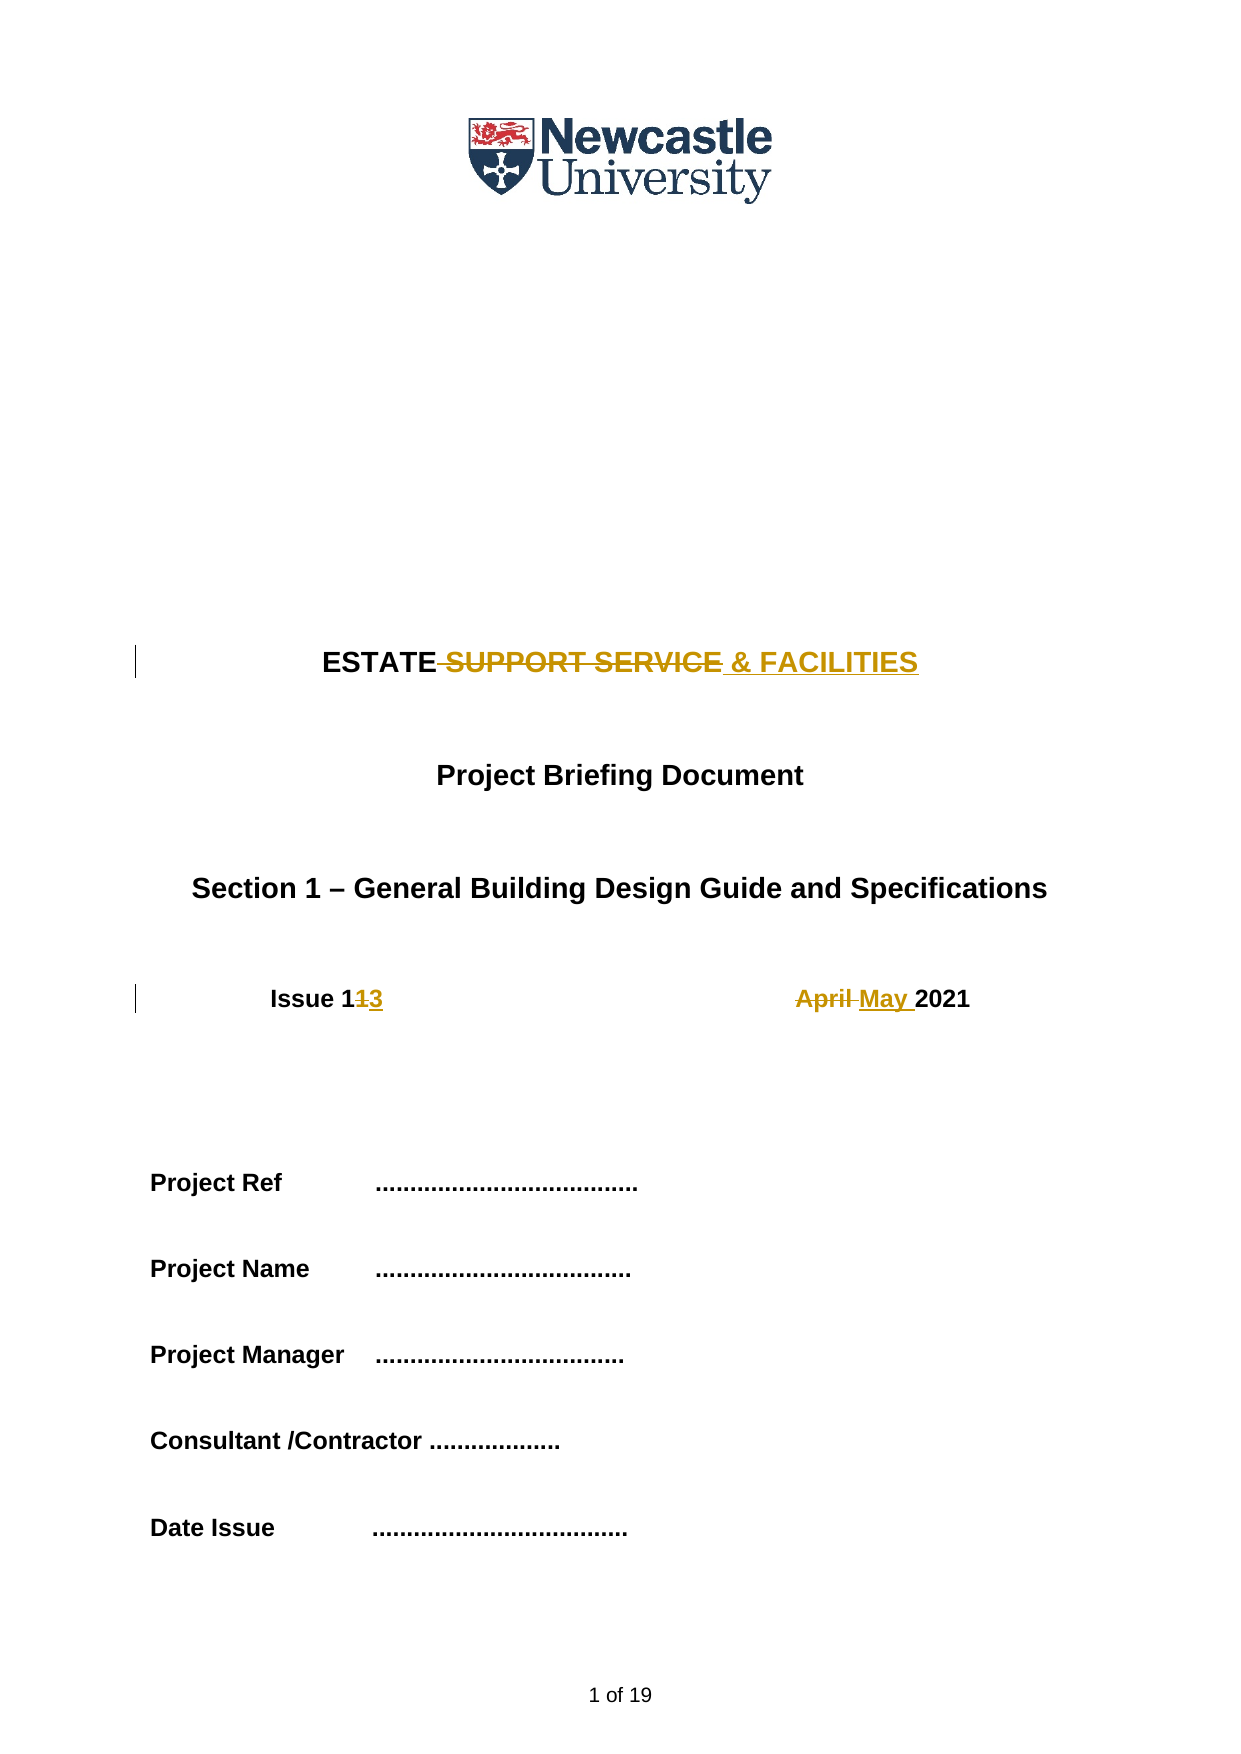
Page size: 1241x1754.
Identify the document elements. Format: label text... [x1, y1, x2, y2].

text Section 1 – General Building Design Guide and Specifications [150, 871, 1090, 905]
text Project Name ..................................... [150, 1254, 1090, 1283]
text Date Issue ..................................... [150, 1513, 1090, 1541]
text Project Ref ...................................... [150, 1168, 1090, 1196]
picture [468, 118, 772, 204]
text Project Manager .................................... [150, 1340, 1090, 1369]
text Consultant /Contractor ................... [150, 1426, 1090, 1455]
text Issue 1 2021 [150, 984, 1090, 1013]
text Project Briefing Document [150, 758, 1090, 791]
text ESTATE [150, 645, 1090, 678]
